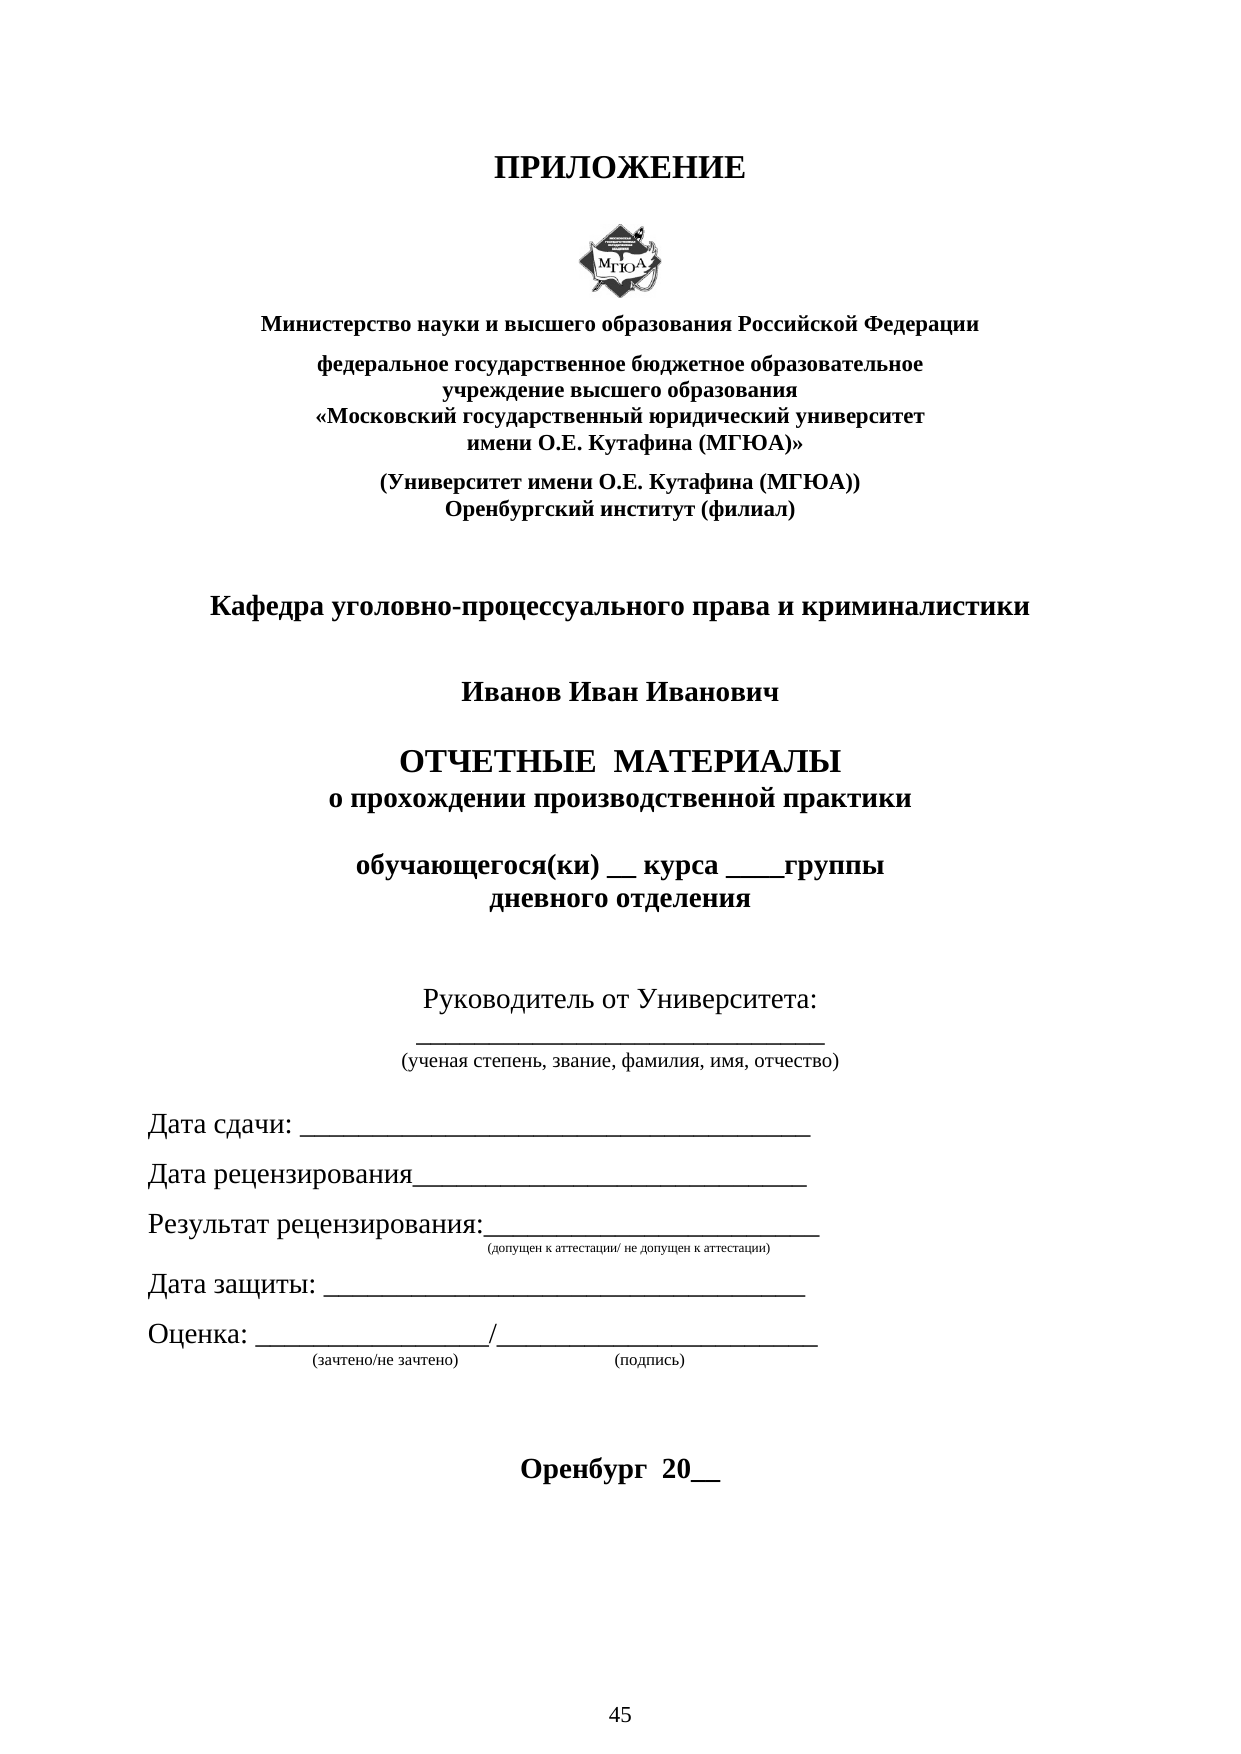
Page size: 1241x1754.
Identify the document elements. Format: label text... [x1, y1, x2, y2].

text ____________________________ [148, 1014, 1092, 1048]
text ОТЧЕТНЫЕ МАТЕРИАЛЫ [148, 741, 1092, 780]
text имени О.Е. Кутафина (МГЮА)» [148, 429, 1092, 455]
text федеральное государственное бюджетное образовательное [148, 350, 1092, 376]
text Оренбургский институт (филиал) [148, 495, 1092, 521]
text «Московский государственный юридический университет [148, 402, 1092, 429]
text дневного отделения [148, 880, 1092, 914]
text Оценка: ________________/______________________ [148, 1317, 1092, 1350]
text (ученая степень, звание, фамилия, имя, отчество) [148, 1048, 1092, 1072]
text Результат рецензирования:_______________________ [148, 1206, 1092, 1240]
text Дата рецензирования___________________________ [148, 1156, 1092, 1189]
text учреждение высшего образования [148, 376, 1092, 402]
text Дата защиты: _________________________________ [148, 1266, 1092, 1300]
text о прохождении производственной практики [148, 780, 1092, 813]
text ПРИЛОЖЕНИЕ [148, 148, 1092, 186]
text (допущен к аттестации/ не допущен к аттестации) [148, 1240, 1092, 1266]
text Руководитель от Университета: [148, 981, 1092, 1014]
text Дата сдачи: ___________________________________ [148, 1106, 1092, 1139]
text (Университет имени О.Е. Кутафина (МГЮА)) [148, 468, 1092, 495]
text Министерство науки и высшего образования Российской Федерации [148, 310, 1092, 337]
text Оренбург 20__ [148, 1451, 1092, 1484]
text обучающегося(ки) __ курса ____группы [148, 847, 1092, 880]
text Кафедра уголовно-процессуального права и криминалистики [148, 588, 1092, 622]
text (зачтено/не зачтено) (подпись) [221, 1350, 1092, 1384]
text Иванов Иван Иванович [148, 674, 1092, 708]
